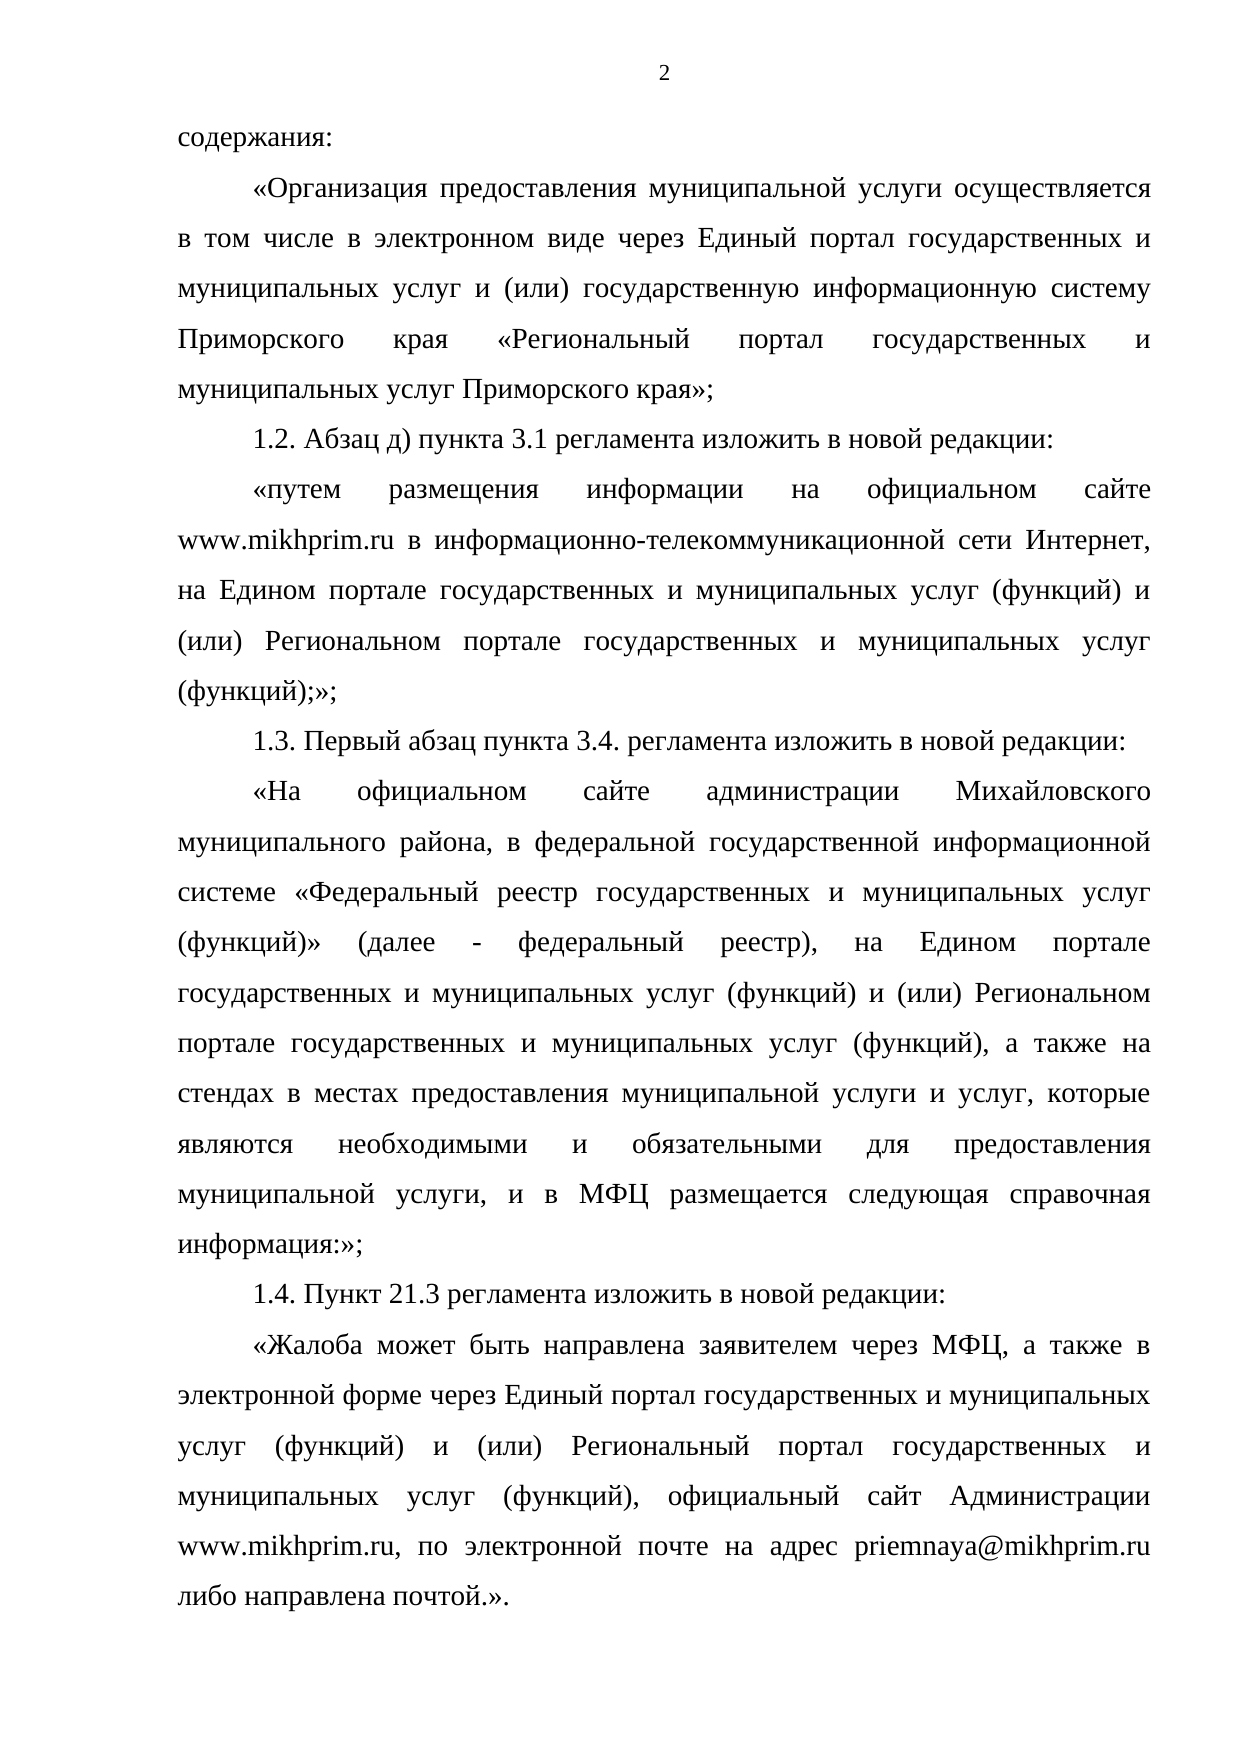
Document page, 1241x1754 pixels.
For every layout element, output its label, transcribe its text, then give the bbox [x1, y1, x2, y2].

text «На официальном сайте администрации Михайловского муниципального района, в федеральной государственной информационной системе «Федеральный реестр государственных и муниципальных услуг (функций)» (далее - федеральный реестр), на Едином портале государственных и муниципальных услуг (функций) и (или) Региональном портале государственных и муниципальных услуг (функций), а также на стендах в местах предоставления муниципальной услуги и услуг, которые являются необходимыми и обязательными для предоставления муниципальной услуги, и в МФЦ размещается следующая справочная информация:»; [177, 773, 1152, 1260]
text «Организация предоставления муниципальной услуги осуществляется в том числе в электронном виде через Единый портал государственных и муниципальных услуг и (или) государственную информационную систему Приморского края «Региональный портал государственных и муниципальных услуг Приморского края»; [177, 170, 1152, 404]
text 1.3. Первый абзац пункта 3.4. регламента изложить в новой редакции: [177, 723, 1152, 757]
text 1.4. Пункт 21.3 регламента изложить в новой редакции: [177, 1277, 1152, 1310]
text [177, 119, 1152, 153]
text «путем размещения информации на официальном сайте www.mikhprim.ru в информационно-телекоммуникационной сети Интернет, на Едином портале государственных и муниципальных услуг (функций) и (или) Региональном портале государственных и муниципальных услуг (функций);»; [177, 472, 1152, 706]
text 1.2. Абзац д) пункта 3.1 регламента изложить в новой редакции: [177, 421, 1152, 455]
text «Жалоба может быть направлена заявителем через МФЦ, а также в электронной форме через Единый портал государственных и муниципальных услуг (функций) и (или) Региональный портал государственных и муниципальных услуг (функций), официальный сайт Администрации www.mikhprim.ru, по электронной почте на адрес priemnaya@mikhprim.ru либо направлена почтой.». [177, 1327, 1152, 1612]
